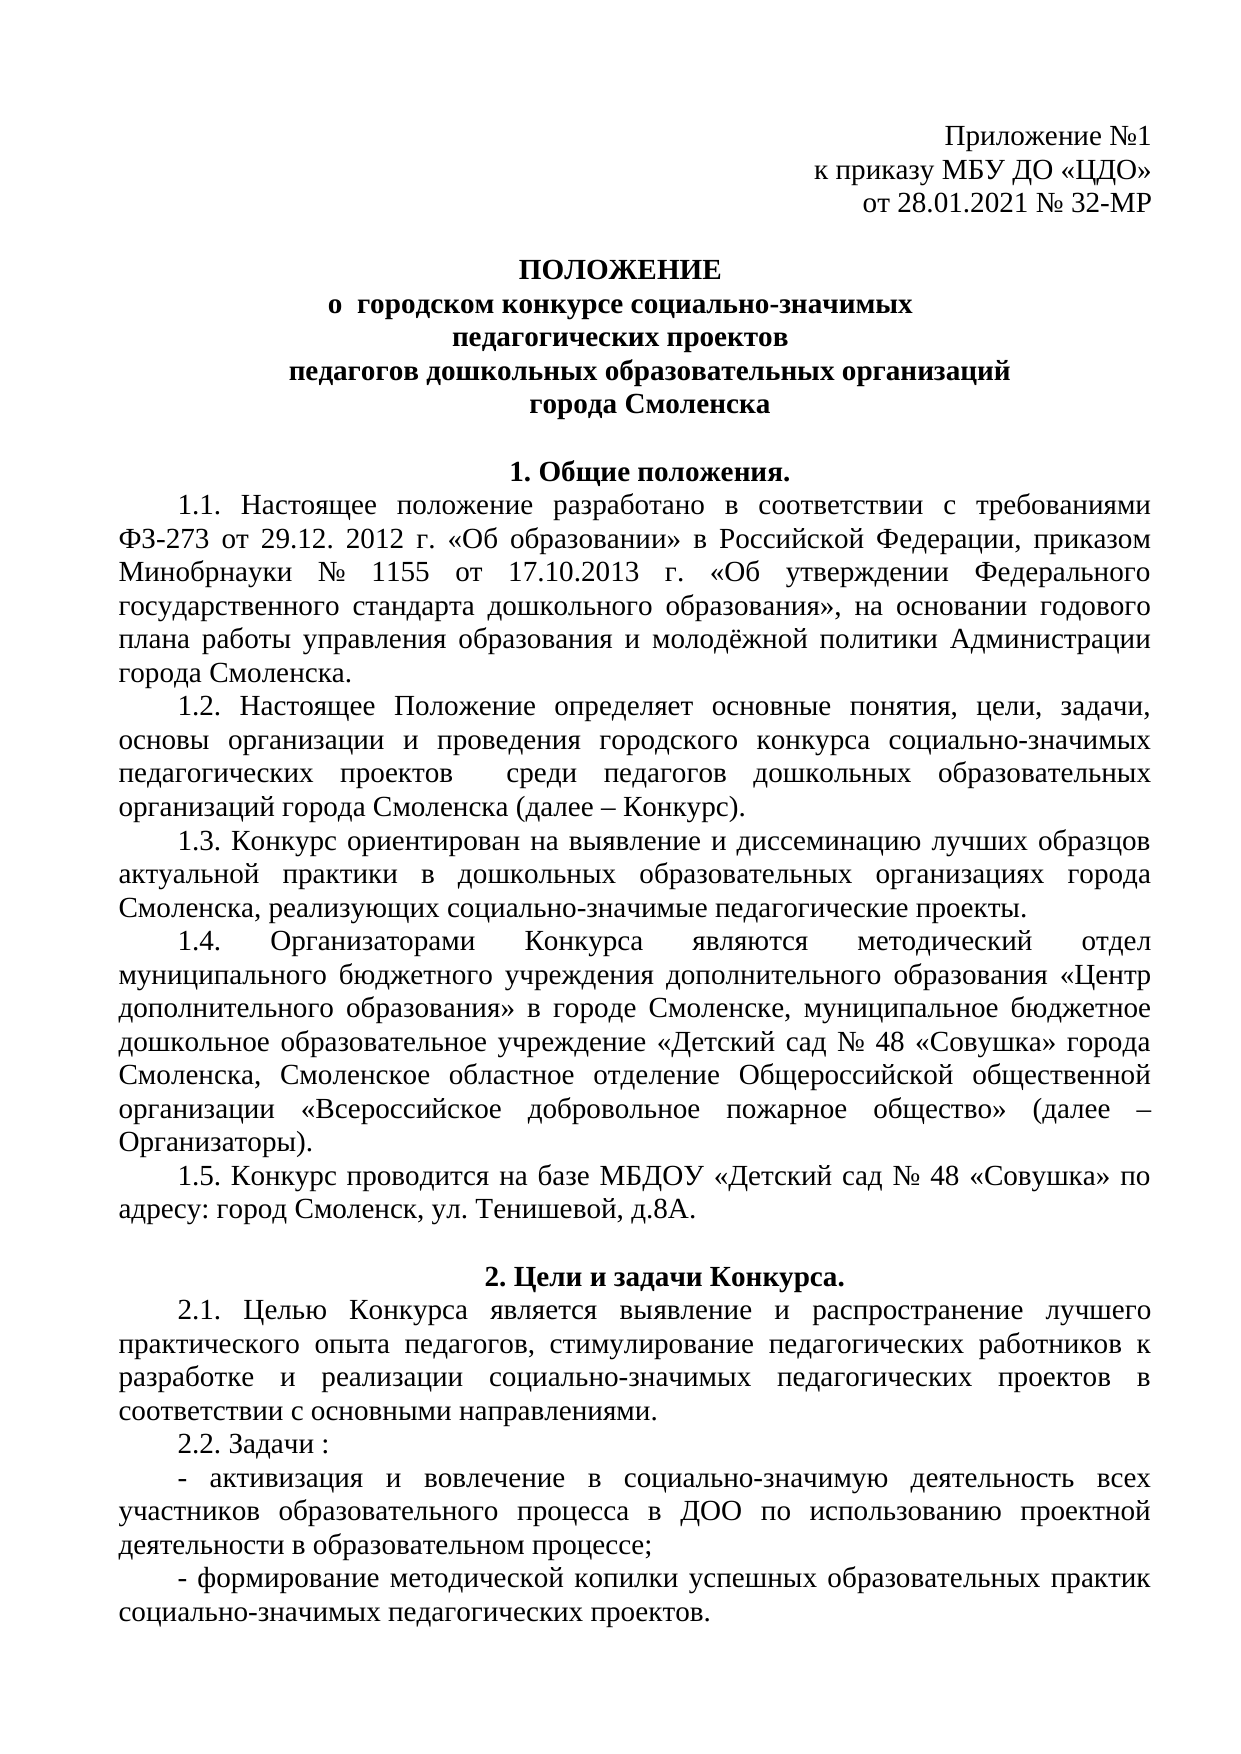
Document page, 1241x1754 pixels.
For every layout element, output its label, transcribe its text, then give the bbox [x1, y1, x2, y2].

text - формирование методической копилки успешных образовательных практик социально-значимых педагогических проектов. [118, 1561, 1152, 1628]
text педагогических проектов [89, 319, 1152, 353]
text - активизация и вовлечение в социально-значимую деятельность всех участников образовательного процесса в ДОО по использованию проектной деятельности в образовательном процессе; [118, 1460, 1152, 1561]
text 1.2. Настоящее Положение определяет основные понятия, цели, задачи, основы организации и проведения городского конкурса социально-значимых педагогических проектов среди педагогов дошкольных образовательных организаций города Смоленска (далее – Конкурс). [118, 688, 1152, 823]
title Приложение №1 [89, 118, 1152, 152]
text 2.2. Задачи : [118, 1426, 1152, 1460]
title от 28.01.2021 № 32-МР [89, 185, 1152, 219]
text города Смоленска [89, 387, 1152, 420]
text 1.4. Организаторами Конкурса являются методический отдел муниципального бюджетного учреждения дополнительного образования «Центр дополнительного образования» в городе Смоленске, муниципальное бюджетное дошкольное образовательное учреждение «Детский сад № 48 «Совушка» города Смоленска, Смоленское областное отделение Общероссийской общественной организации «Всероссийское добровольное пожарное общество» (далее – Организаторы). [118, 923, 1152, 1158]
title к приказу МБУ ДО «ЦДО» [89, 152, 1152, 185]
text о городском конкурсе социально-значимых [89, 286, 1152, 319]
text 2. Цели и задачи Конкурса. [118, 1259, 1152, 1292]
text 2.1. Целью Конкурса является выявление и распространение лучшего практического опыта педагогов, стимулирование педагогических работников к разработке и реализации социально-значимых педагогических проектов в соответствии с основными направлениями. [118, 1292, 1152, 1426]
text 1.5. Конкурс проводится на базе МБДОУ «Детский сад № 48 «Совушка» по адресу: город Смоленск, ул. Тенишевой, д.8А. [118, 1158, 1152, 1225]
text ПОЛОЖЕНИЕ [89, 252, 1152, 286]
text 1. Общие положения. [89, 454, 1152, 487]
text педагогов дошкольных образовательных организаций [89, 353, 1152, 387]
text 1.3. Конкурс ориентирован на выявление и диссеминацию лучших образцов актуальной практики в дошкольных образовательных организациях города Смоленска, реализующих социально-значимые педагогические проекты. [118, 823, 1152, 923]
text 1.1. Настоящее положение разработано в соответствии с требованиями ФЗ-273 от 29.12. 2012 г. «Об образовании» в Российской Федерации, приказом Минобрнауки № 1155 от 17.10.2013 г. «Об утверждении Федерального государственного стандарта дошкольного образования», на основании годового плана работы управления образования и молодёжной политики Администрации города Смоленска. [118, 487, 1152, 688]
